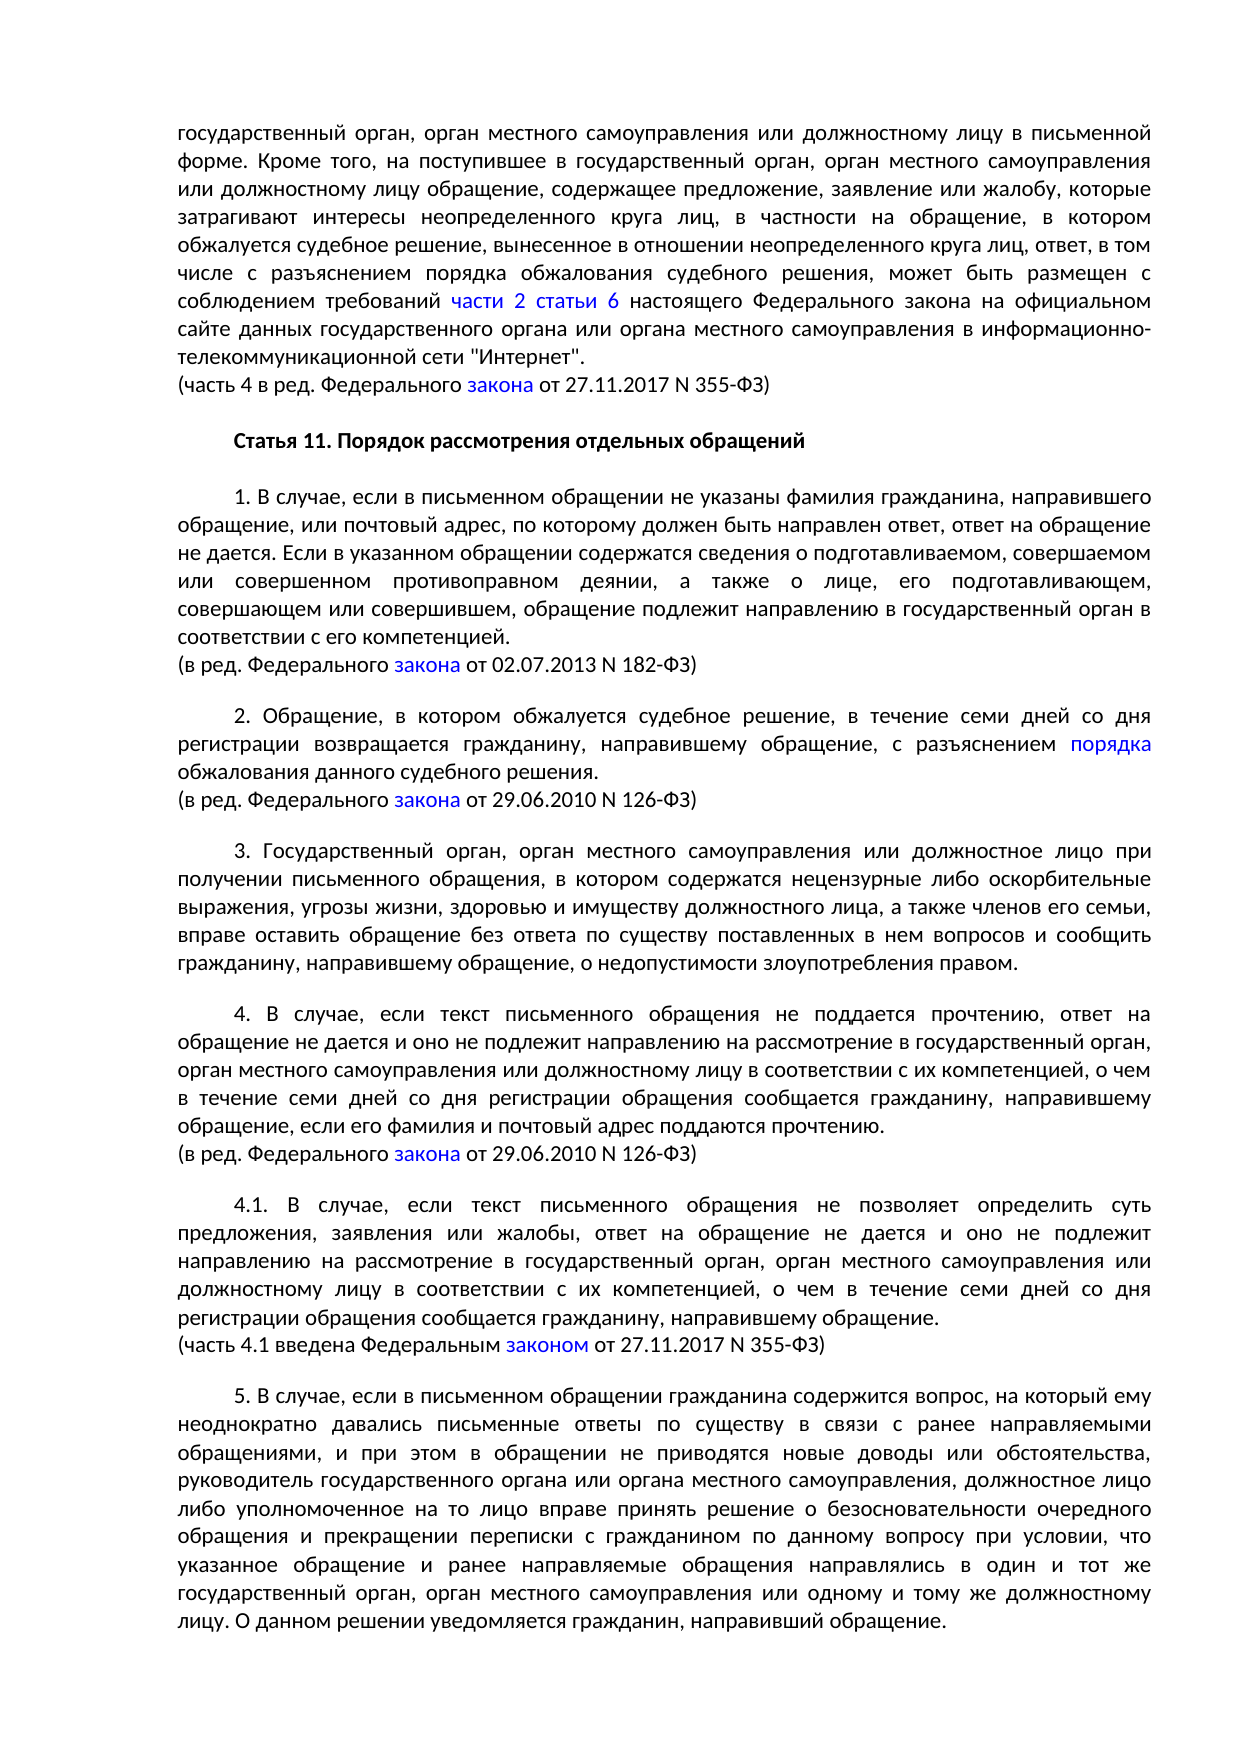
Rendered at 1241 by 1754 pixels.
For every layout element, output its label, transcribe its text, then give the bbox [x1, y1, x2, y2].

text (часть 4 в ред. Федерального закона от 27.11.2017 N 355-ФЗ) [177, 370, 1152, 398]
text 2. Обращение, в котором обжалуется судебное решение, в течение семи дней со дня регистрации возвращается гражданину, направившему обращение, с разъяснением порядка обжалования данного судебного решения. [177, 701, 1152, 786]
text 1. В случае, если в письменном обращении не указаны фамилия гражданина, направившего обращение, или почтовый адрес, по которому должен быть направлен ответ, ответ на обращение не дается. Если в указанном обращении содержатся сведения о подготавливаемом, совершаемом или совершенном противоправном деянии, а также о лице, его подготавливающем, совершающем или совершившем, обращение подлежит направлению в государственный орган в соответствии с его компетенцией. [177, 482, 1152, 651]
text (часть 4.1 введена Федеральным законом от 27.11.2017 N 355-ФЗ) [177, 1331, 1152, 1359]
text (в ред. Федерального закона от 02.07.2013 N 182-ФЗ) [177, 651, 1152, 678]
text (в ред. Федерального закона от 29.06.2010 N 126-ФЗ) [177, 1139, 1152, 1168]
text (в ред. Федерального закона от 29.06.2010 N 126-ФЗ) [177, 786, 1152, 813]
text 5. В случае, если в письменном обращении гражданина содержится вопрос, на который ему неоднократно давались письменные ответы по существу в связи с ранее направляемыми обращениями, и при этом в обращении не приводятся новые доводы или обстоятельства, руководитель государственного органа или органа местного самоуправления, должностное лицо либо уполномоченное на то лицо вправе принять решение о безосновательности очередного обращения и прекращении переписки с гражданином по данному вопросу при условии, что указанное обращение и ранее направляемые обращения направлялись в один и тот же государственный орган, орган местного самоуправления или одному и тому же должностному лицу. О данном решении уведомляется гражданин, направивший обращение. [177, 1382, 1152, 1634]
text 4.1. В случае, если текст письменного обращения не позволяет определить суть предложения, заявления или жалобы, ответ на обращение не дается и оно не подлежит направлению на рассмотрение в государственный орган, орган местного самоуправления или должностному лицу в соответствии с их компетенцией, о чем в течение семи дней со дня регистрации обращения сообщается гражданину, направившему обращение. [177, 1191, 1152, 1331]
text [177, 118, 1152, 370]
title Статья 11. Порядок рассмотрения отдельных обращений [177, 426, 1152, 454]
text 4. В случае, если текст письменного обращения не поддается прочтению, ответ на обращение не дается и оно не подлежит направлению на рассмотрение в государственный орган, орган местного самоуправления или должностному лицу в соответствии с их компетенцией, о чем в течение семи дней со дня регистрации обращения сообщается гражданину, направившему обращение, если его фамилия и почтовый адрес поддаются прочтению. [177, 999, 1152, 1139]
text 3. Государственный орган, орган местного самоуправления или должностное лицо при получении письменного обращения, в котором содержатся нецензурные либо оскорбительные выражения, угрозы жизни, здоровью и имуществу должностного лица, а также членов его семьи, вправе оставить обращение без ответа по существу поставленных в нем вопросов и сообщить гражданину, направившему обращение, о недопустимости злоупотребления правом. [177, 836, 1152, 977]
